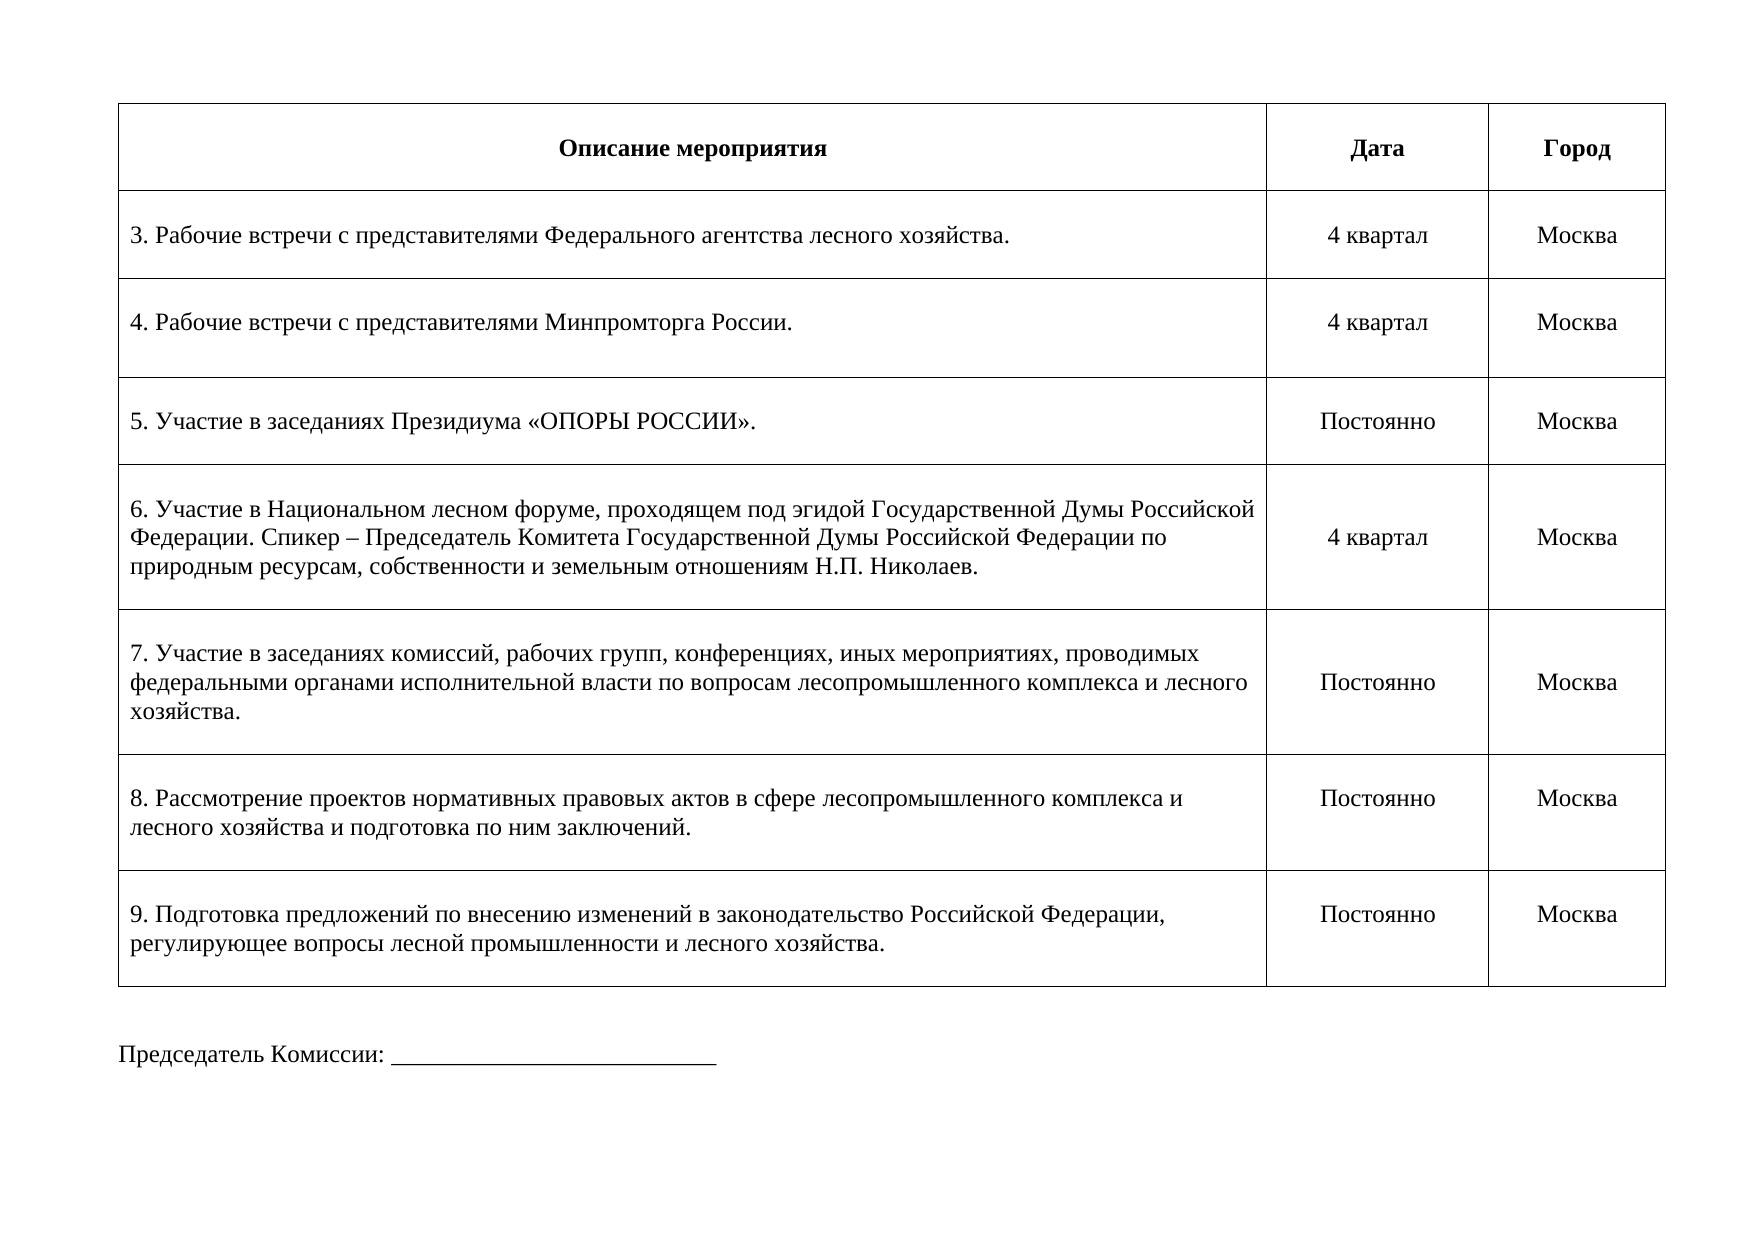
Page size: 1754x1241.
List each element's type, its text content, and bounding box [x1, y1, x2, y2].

table_cell 4 квартал [1267, 465, 1488, 609]
table_cell 3. Рабочие встречи с представителями Федерального агентства лесного хозяйства. [119, 191, 1266, 277]
table_cell 5. Участие в заседаниях Президиума «ОПОРЫ РОССИИ». [119, 378, 1266, 464]
table_header Город [1489, 104, 1665, 190]
table_cell 6. Участие в Национальном лесном форуме, проходящем под эгидой Государственной Думы Российской Федерации. Спикер – Председатель Комитета Государственной Думы Российской Федерации по природным ресурсам, собственности и земельным отношениям Н.П. Николаев. [119, 465, 1266, 609]
table_header Описание мероприятия [119, 104, 1266, 190]
table_cell 4 квартал [1267, 279, 1488, 377]
table_cell Москва [1489, 871, 1665, 986]
table_header Дата [1267, 104, 1488, 190]
table_cell Москва [1489, 378, 1665, 464]
table_cell Москва [1489, 279, 1665, 377]
table_cell 4 квартал [1267, 191, 1488, 277]
table_cell Постоянно [1267, 871, 1488, 986]
table_cell Москва [1489, 610, 1665, 753]
table_cell 9. Подготовка предложений по внесению изменений в законодательство Российской Федерации, регулирующее вопросы лесной промышленности и лесного хозяйства. [119, 871, 1266, 986]
table_cell Москва [1489, 755, 1665, 869]
table_cell Постоянно [1267, 610, 1488, 753]
table_cell Постоянно [1267, 378, 1488, 464]
table_cell Москва [1489, 465, 1665, 609]
text Председатель Комиссии: __________________________ [118, 1039, 1636, 1067]
table_cell Москва [1489, 191, 1665, 277]
table_cell 8. Рассмотрение проектов нормативных правовых актов в сфере лесопромышленного комплекса и лесного хозяйства и подготовка по ним заключений. [119, 755, 1266, 869]
table_cell 4. Рабочие встречи с представителями Минпромторга России. [119, 279, 1266, 377]
table_cell 7. Участие в заседаниях комиссий, рабочих групп, конференциях, иных мероприятиях, проводимых федеральными органами исполнительной власти по вопросам лесопромышленного комплекса и лесного хозяйства. [119, 610, 1266, 753]
table_cell Постоянно [1267, 755, 1488, 869]
